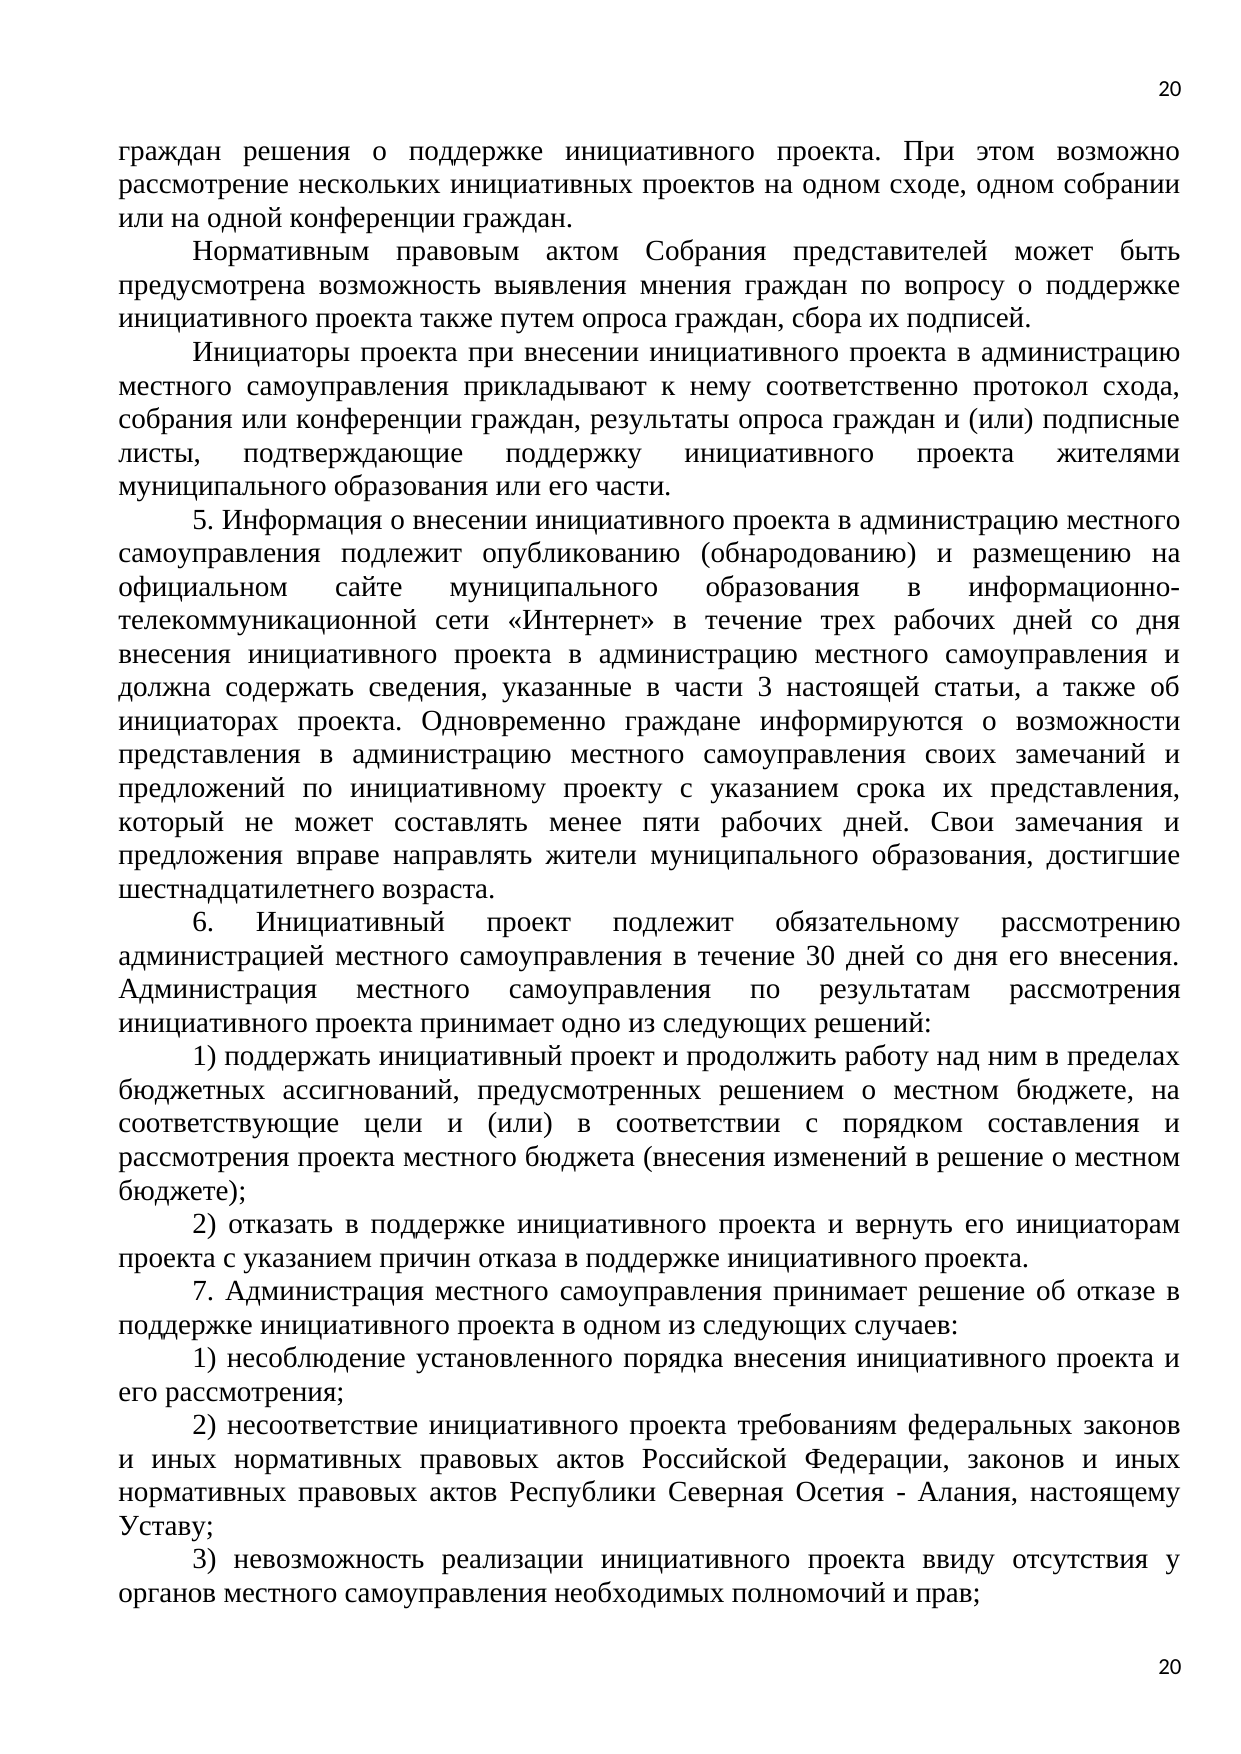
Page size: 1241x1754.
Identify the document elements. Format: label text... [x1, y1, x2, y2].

text 7. Администрация местного самоуправления принимает решение об отказе в поддержке инициативного проекта в одном из следующих случаев: [118, 1273, 1181, 1340]
text 5. Информация о внесении инициативного проекта в администрацию местного самоуправления подлежит опубликованию (обнародованию) и размещению на официальном сайте муниципального образования в информационно-телекоммуникационной сети «Интернет» в течение трех рабочих дней со дня внесения инициативного проекта в администрацию местного самоуправления и должна содержать сведения, указанные в части 3 настоящей статьи, а также об инициаторах проекта. Одновременно граждане информируются о возможности представления в администрацию местного самоуправления своих замечаний и предложений по инициативному проекту с указанием срока их представления, который не может составлять менее пяти рабочих дней. Свои замечания и предложения вправе направлять жители муниципального образования, достигшие шестнадцатилетнего возраста. [118, 502, 1181, 904]
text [118, 133, 1181, 233]
text 2) несоответствие инициативного проекта требованиям федеральных законов и иных нормативных правовых актов Российской Федерации, законов и иных нормативных правовых актов Республики Северная Осетия - Алания, настоящему Уставу; [118, 1407, 1181, 1542]
text Инициаторы проекта при внесении инициативного проекта в администрацию местного самоуправления прикладывают к нему соответственно протокол схода, собрания или конференции граждан, результаты опроса граждан и (или) подписные листы, подтверждающие поддержку инициативного проекта жителями муниципального образования или его части. [118, 334, 1181, 502]
text 1) поддержать инициативный проект и продолжить работу над ним в пределах бюджетных ассигнований, предусмотренных решением о местном бюджете, на соответствующие цели и (или) в соответствии с порядком составления и рассмотрения проекта местного бюджета (внесения изменений в решение о местном бюджете); [118, 1038, 1181, 1206]
text 1) несоблюдение установленного порядка внесения инициативного проекта и его рассмотрения; [118, 1340, 1181, 1407]
text 3) невозможность реализации инициативного проекта ввиду отсутствия у органов местного самоуправления необходимых полномочий и прав; [118, 1542, 1181, 1609]
text Нормативным правовым актом Собрания представителей может быть предусмотрена возможность выявления мнения граждан по вопросу о поддержке инициативного проекта также путем опроса граждан, сбора их подписей. [118, 233, 1181, 334]
text 6. Инициативный проект подлежит обязательному рассмотрению администрацией местного самоуправления в течение 30 дней со дня его внесения. Администрация местного самоуправления по результатам рассмотрения инициативного проекта принимает одно из следующих решений: [118, 904, 1181, 1038]
text 2) отказать в поддержке инициативного проекта и вернуть его инициаторам проекта с указанием причин отказа в поддержке инициативного проекта. [118, 1206, 1181, 1273]
